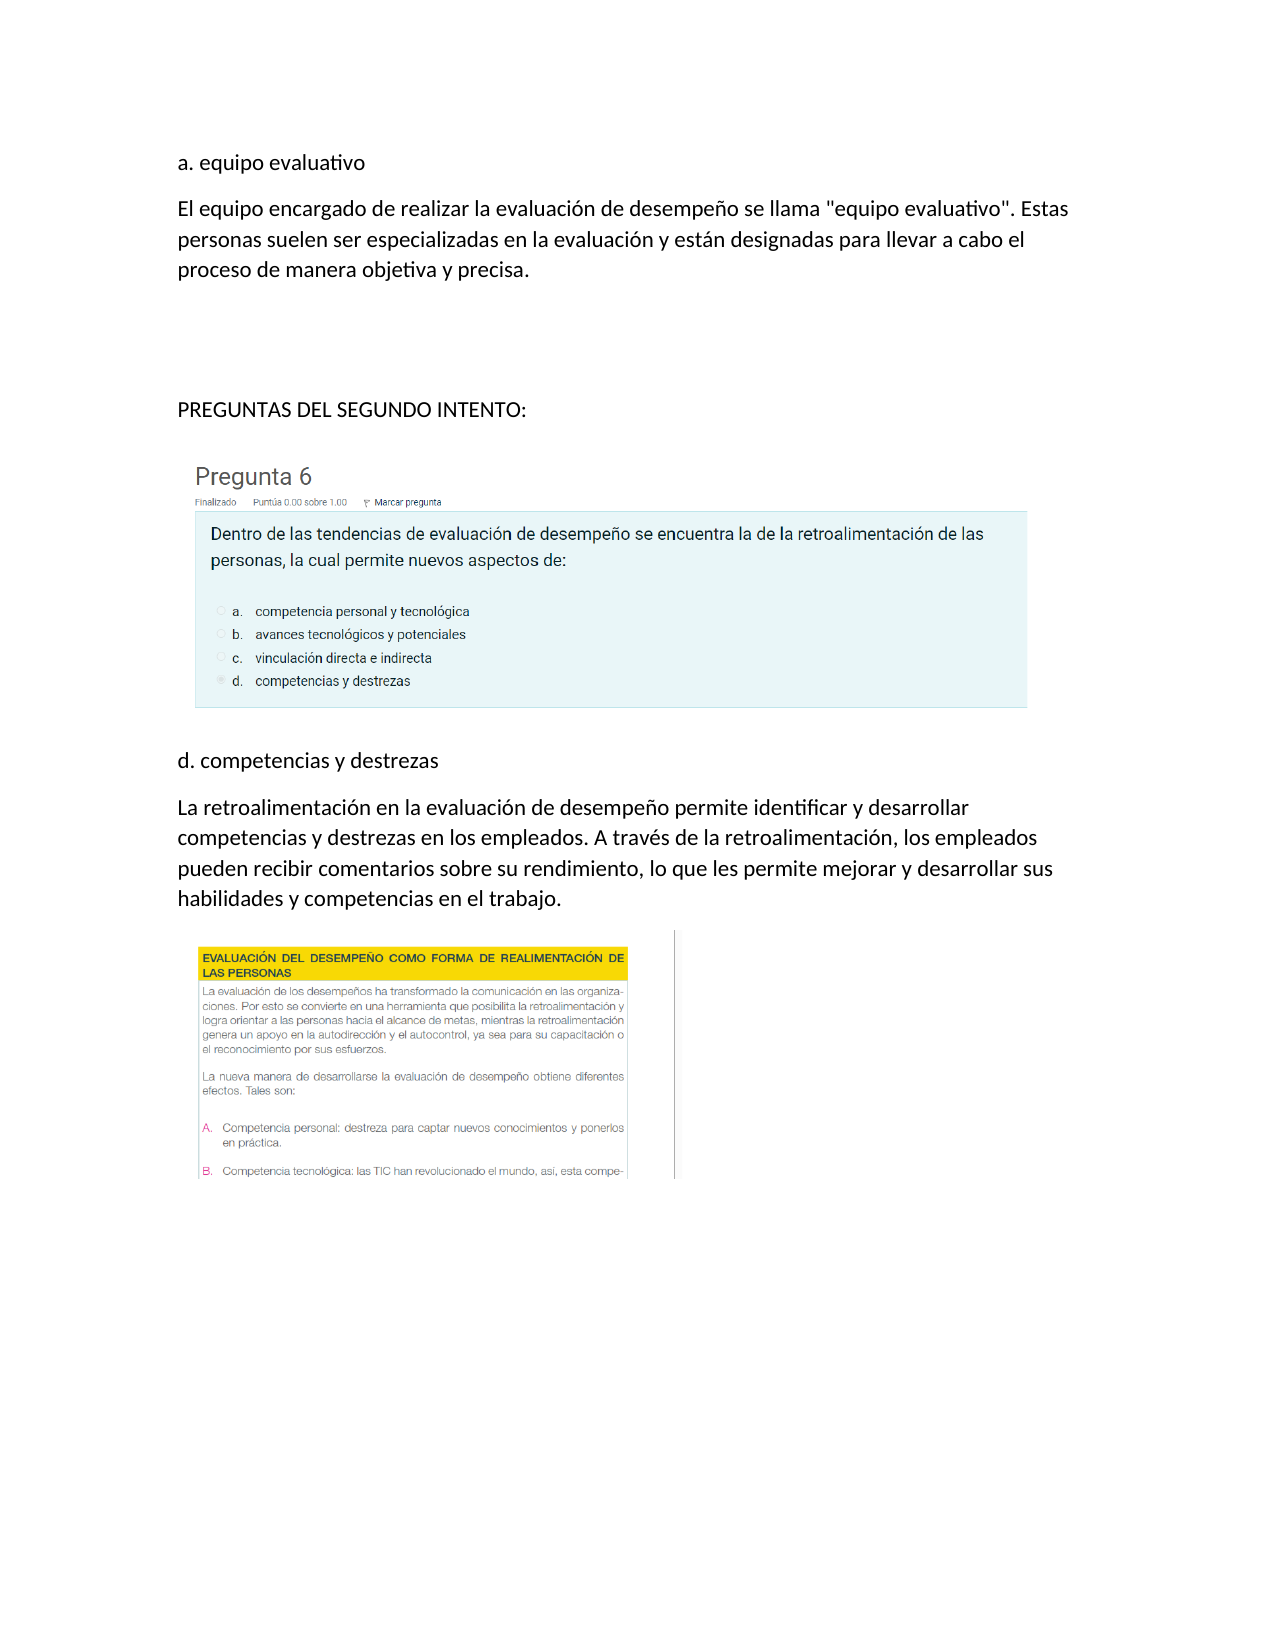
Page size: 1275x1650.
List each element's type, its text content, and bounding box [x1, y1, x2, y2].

picture [177, 930, 683, 1179]
text El equipo encargado de realizar la evaluación de desempeño se llama "equipo evaluativo". Estas personas suelen ser especializadas en la evaluación y están designadas para llevar a cabo el proceso de manera objetiva y precisa. [177, 194, 1098, 283]
text La retroalimentación en la evaluación de desempeño permite identificar y desarrollar competencias y destrezas en los empleados. A través de la retroalimentación, los empleados pueden recibir comentarios sobre su rendimiento, lo que les permite mejorar y desarrollar sus habilidades y competencias en el trabajo. [177, 793, 1098, 912]
text a. equipo evaluativo [177, 148, 1098, 176]
picture [177, 456, 1028, 728]
text d. competencias y destrezas [177, 746, 1098, 774]
